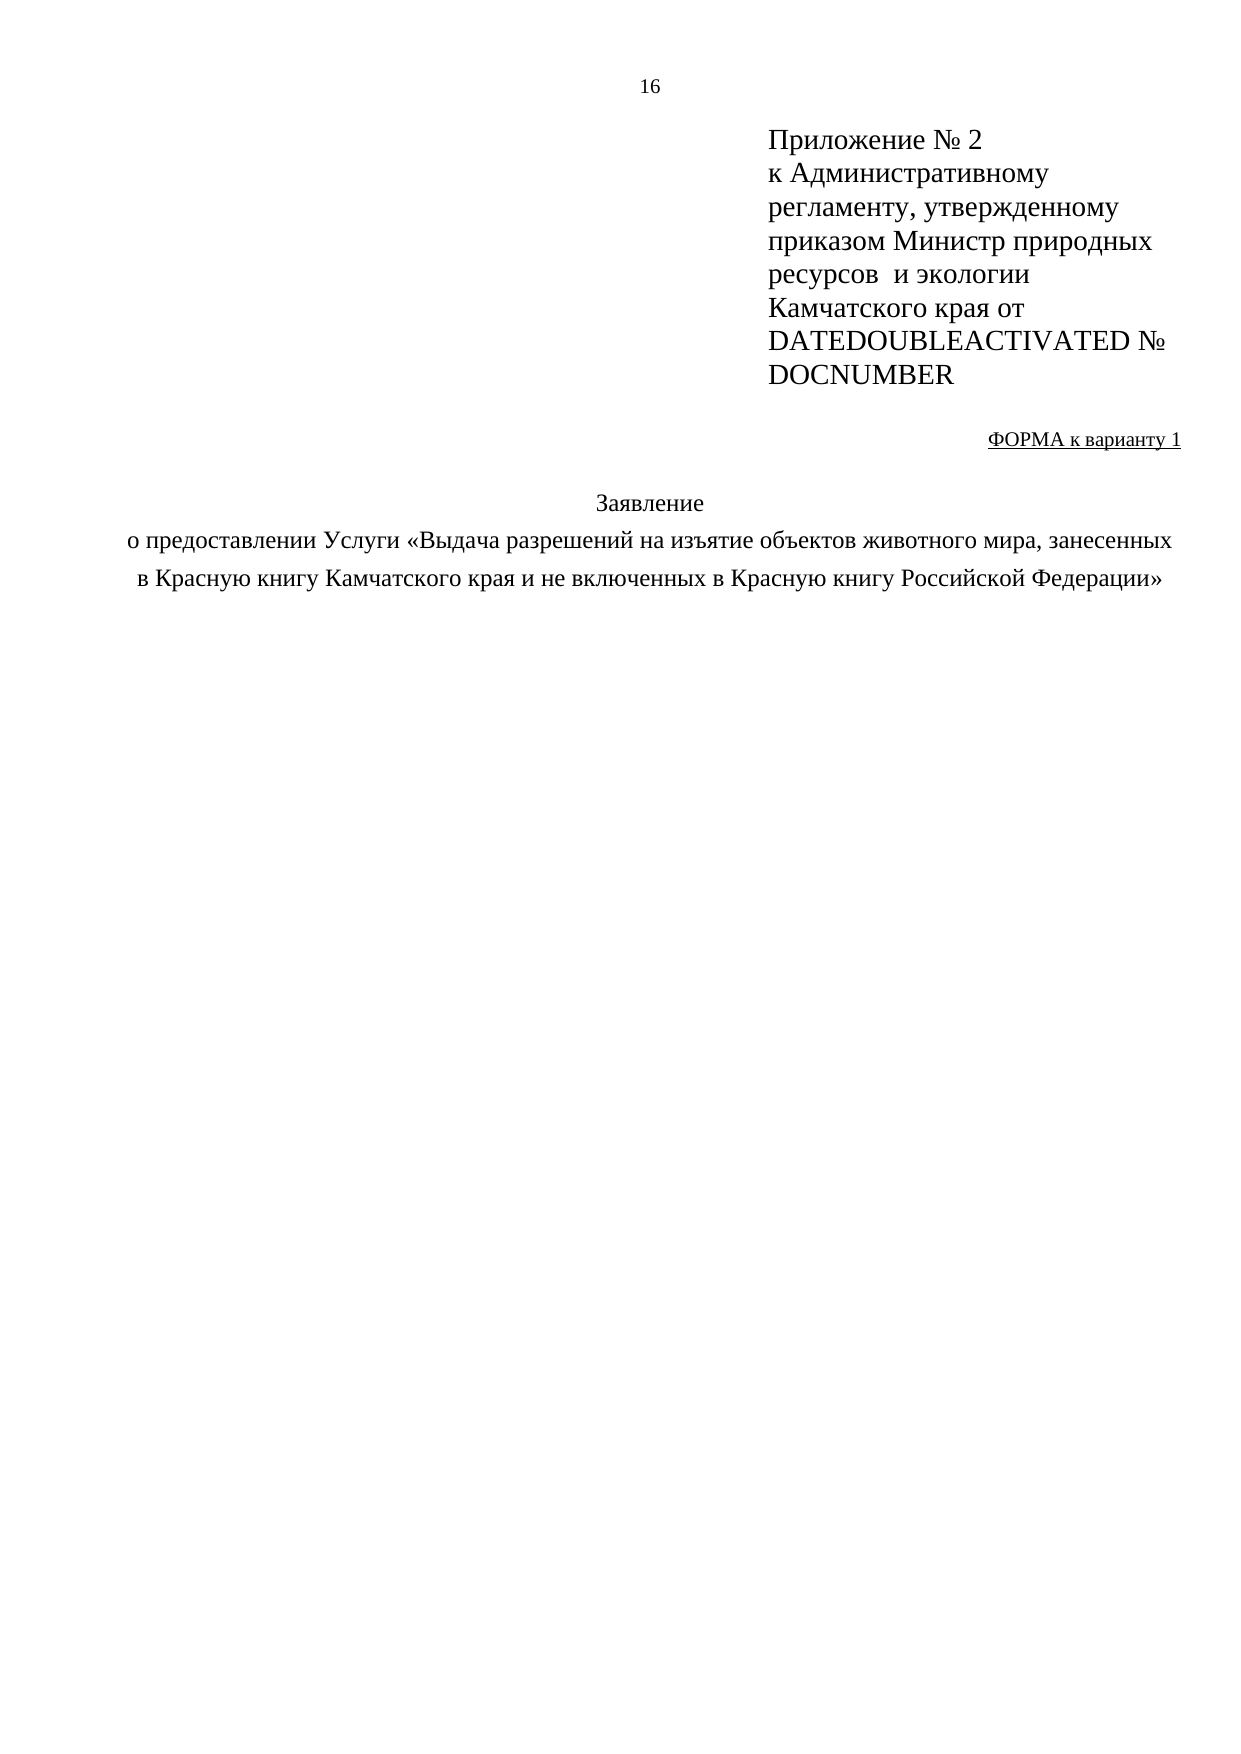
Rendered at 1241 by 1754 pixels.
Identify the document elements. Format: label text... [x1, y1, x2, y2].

text Приложение № 2 [768, 122, 1181, 156]
text к Административному регламенту, утвержденному приказом Министр природных ресурсов и экологии Камчатского края от DATEDOUBLEACTIVATED № DOCNUMBER [768, 156, 1181, 390]
text ФОРМА к варианту 1 [193, 427, 1181, 451]
text Заявление [118, 481, 1181, 519]
text о предоставлении Услуги «Выдача разрешений на изъятие объектов животного мира, занесенных в Красную книгу Камчатского края и не включенных в Красную книгу Российской Федерации» [118, 519, 1181, 594]
